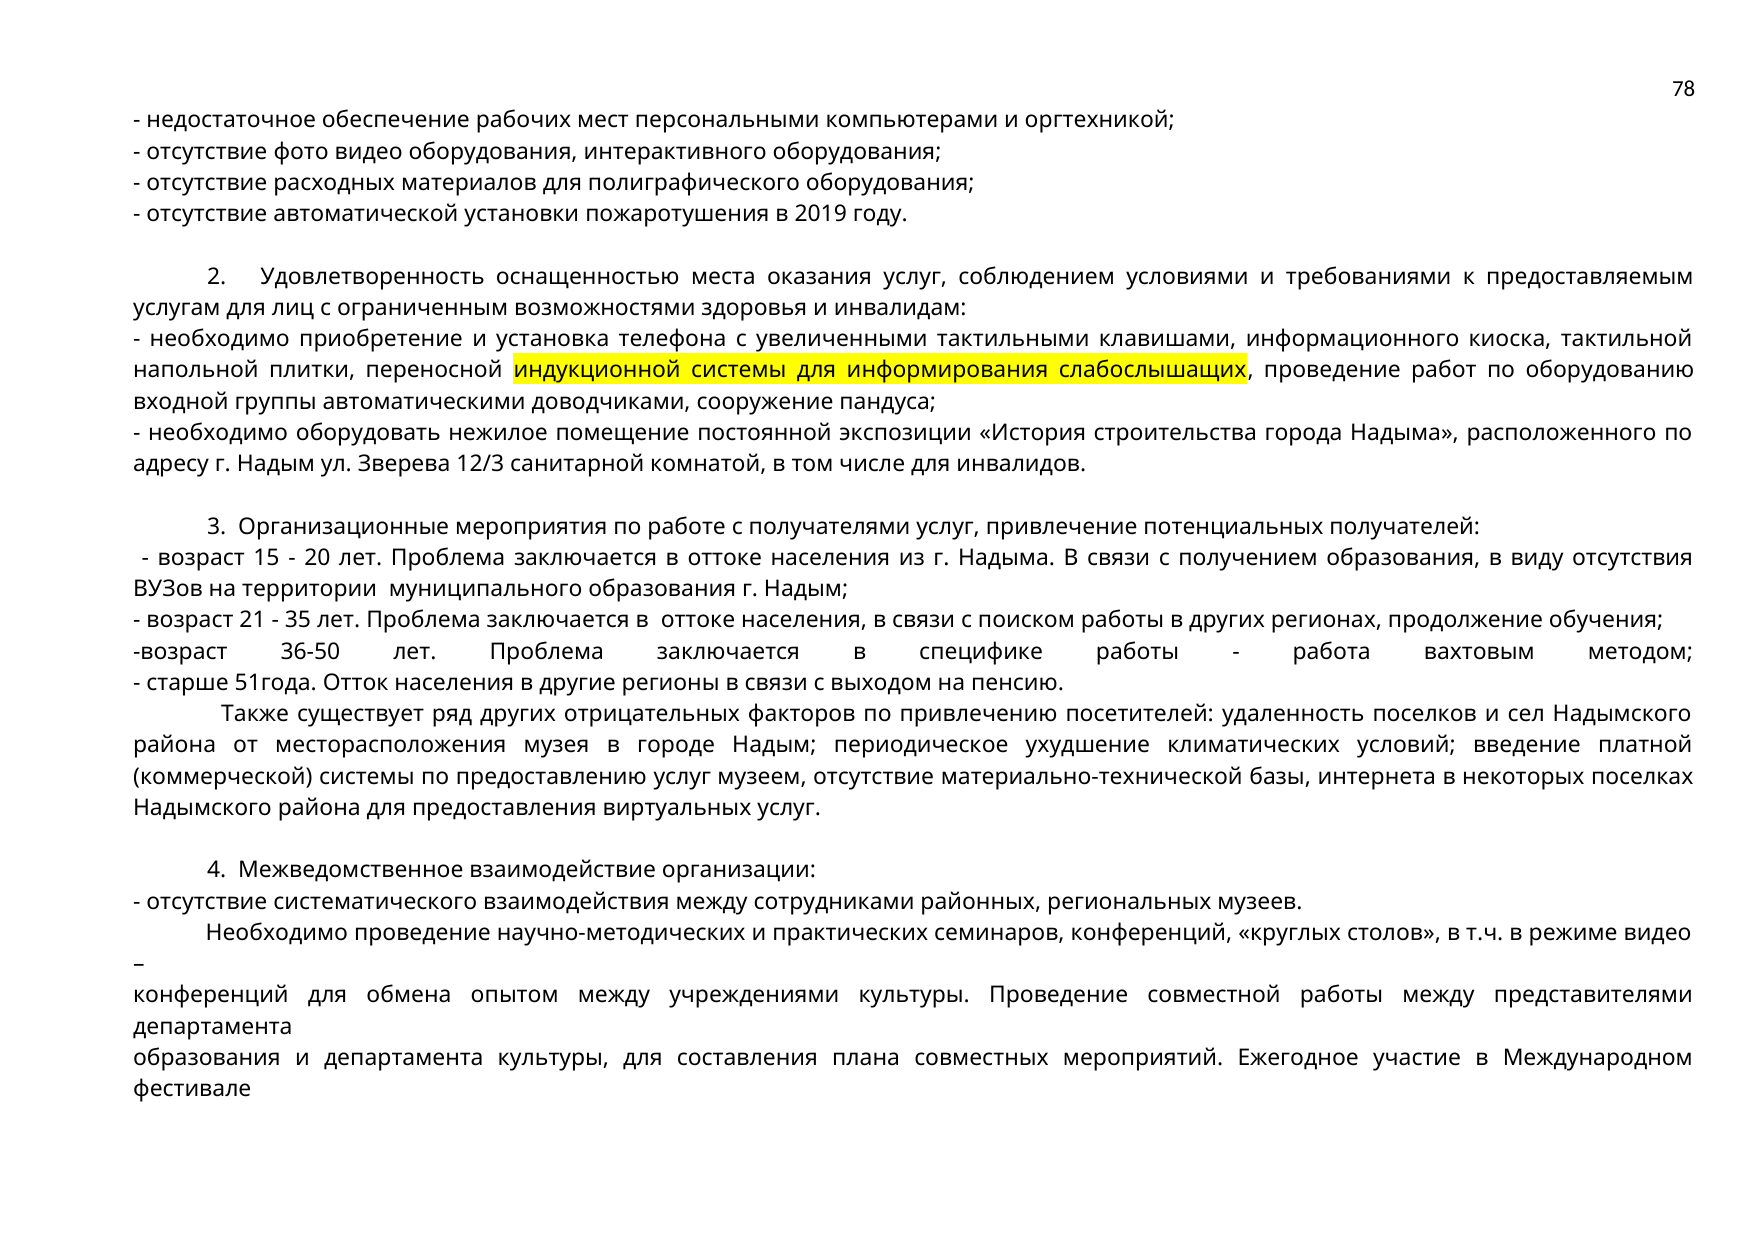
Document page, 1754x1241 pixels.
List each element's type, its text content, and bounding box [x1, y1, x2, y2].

text -возраст 36-50 лет. Проблема заключается в специфике работы - работа вахтовым методом; - старше 51года. Отток населения в другие регионы в связи с выходом на пенсию. [133, 634, 1695, 697]
text - отсутствие фото видео оборудования, интерактивного оборудования; [133, 134, 1695, 166]
text - отсутствие расходных материалов для полиграфического оборудования; [133, 166, 1695, 197]
text - необходимо приобретение и установка телефона с увеличенными тактильными клавишами, информационного киоска, тактильной напольной плитки, переносной индукционной системы для информирования слабослышащих, проведение работ по оборудованию входной группы автоматическими доводчиками, сооружение пандуса; [133, 322, 1695, 416]
text 2. Удовлетворенность оснащенностью места оказания услуг, соблюдением условиями и требованиями к предоставляемым услугам для лиц с ограниченным возможностями здоровья и инвалидам: [133, 259, 1695, 322]
text - необходимо оборудовать нежилое помещение постоянной экспозиции «История строительства города Надыма», расположенного по адресу г. Надым ул. Зверева 12/3 санитарной комнатой, в том числе для инвалидов. [133, 416, 1695, 478]
text - возраст 15 - 20 лет. Проблема заключается в оттоке населения из г. Надыма. В связи с получением образования, в виду отсутствия ВУЗов на территории муниципального образования г. Надым; [133, 541, 1695, 603]
text 4. Межведомственное взаимодействие организации: [133, 853, 1695, 884]
text - отсутствие автоматической установки пожаротушения в 2019 году. [133, 197, 1695, 228]
text Также существует ряд других отрицательных факторов по привлечению посетителей: удаленность поселков и сел Надымского района от месторасположения музея в городе Надым; периодическое ухудшение климатических условий; введение платной (коммерческой) системы по предоставлению услуг музеем, отсутствие материально-технической базы, интернета в некоторых поселках Надымского района для предоставления виртуальных услуг. [133, 697, 1695, 822]
text - отсутствие систематического взаимодействия между сотрудниками районных, региональных музеев. [133, 884, 1695, 916]
text - недостаточное обеспечение рабочих мест персональными компьютерами и оргтехникой; [133, 103, 1695, 134]
text конференций для обмена опытом между учреждениями культуры. Проведение совместной работы между представителями департамента [133, 978, 1695, 1041]
text образования и департамента культуры, для составления плана совместных мероприятий. Ежегодное участие в Международном фестивале [133, 1041, 1695, 1103]
text Необходимо проведение научно-методических и практических семинаров, конференций, «круглых столов», в т.ч. в режиме видео – [133, 916, 1695, 978]
text 3. Организационные мероприятия по работе с получателями услуг, привлечение потенциальных получателей: [133, 509, 1695, 541]
text - возраст 21 - 35 лет. Проблема заключается в оттоке населения, в связи с поиском работы в других регионах, продолжение обучения; [133, 603, 1695, 634]
